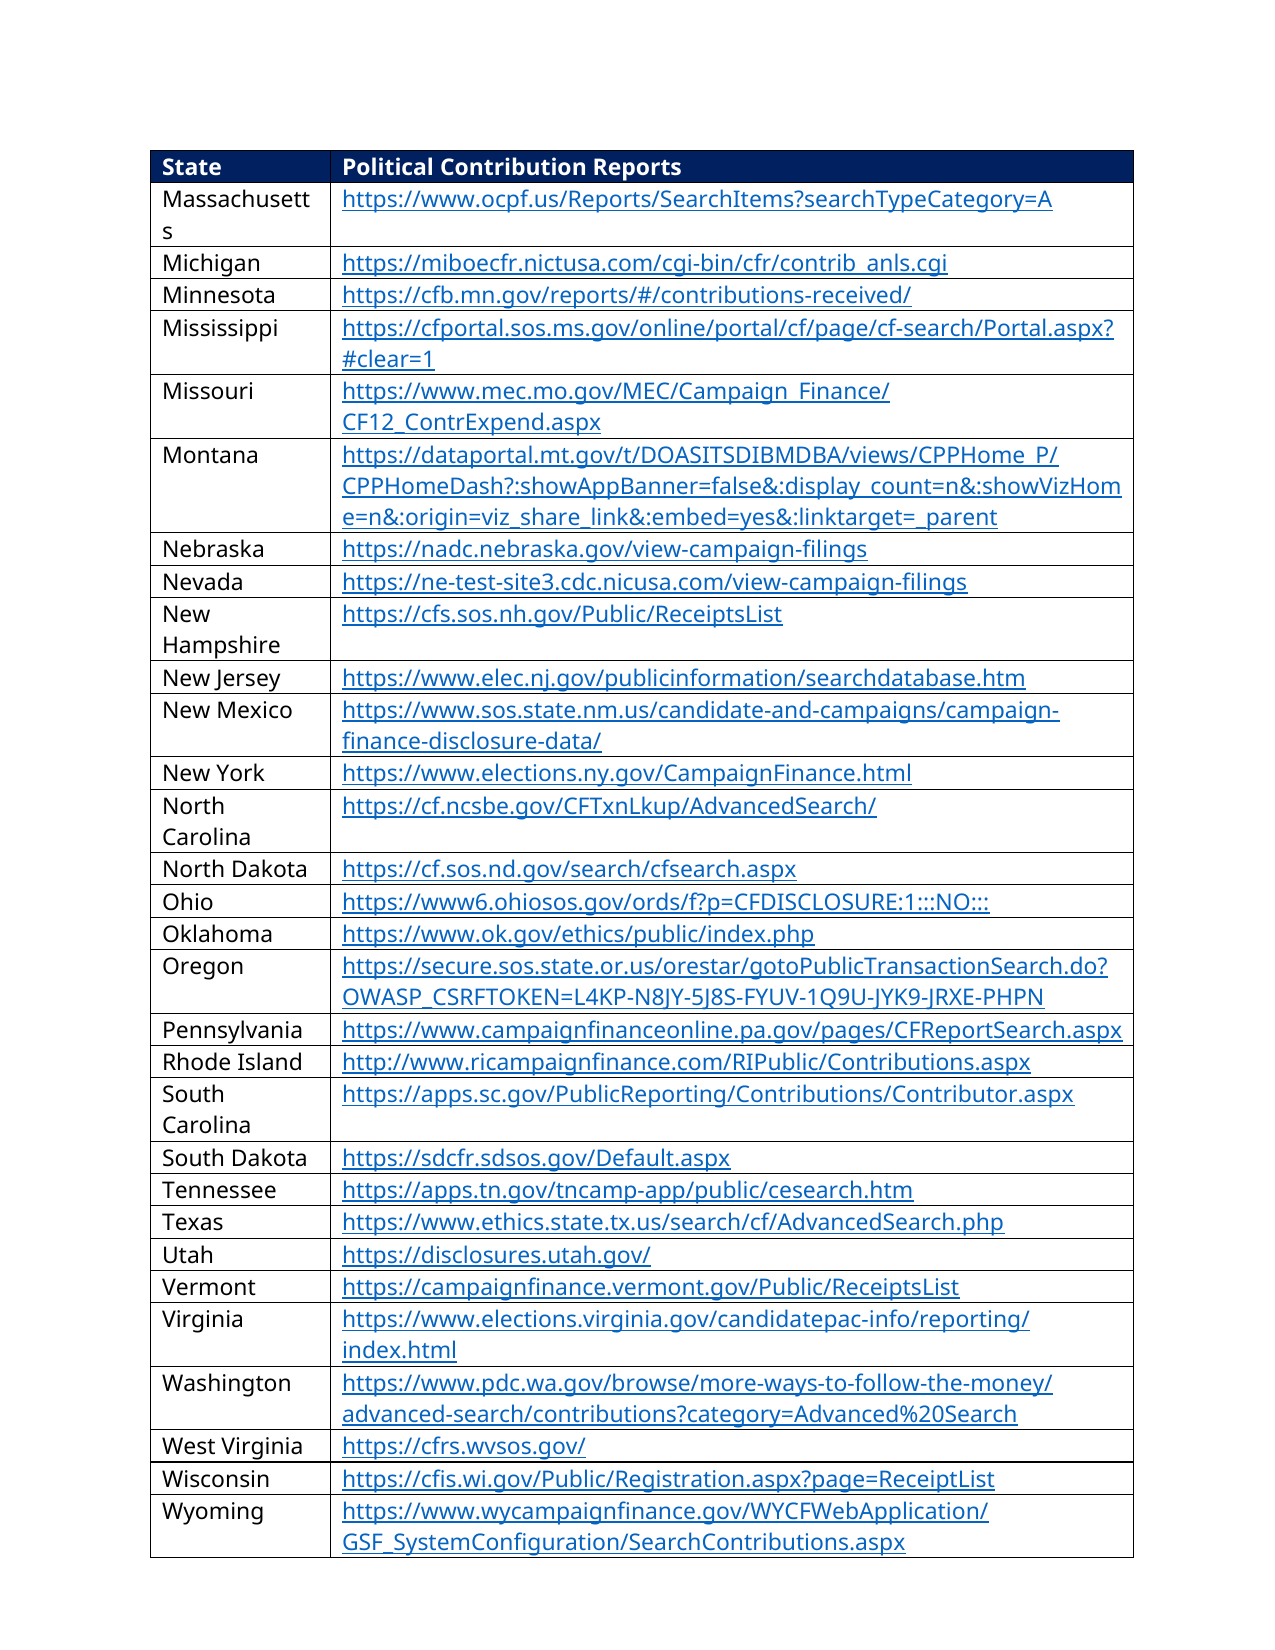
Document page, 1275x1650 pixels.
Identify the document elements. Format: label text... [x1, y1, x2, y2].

table_header State [151, 151, 330, 182]
table_cell Nevada [151, 566, 330, 597]
table_cell Minnesota [151, 279, 330, 310]
table_cell New York [151, 757, 330, 788]
table_cell Massachusetts [151, 183, 330, 246]
table_cell https://www.elections.ny.gov/CampaignFinance.html [331, 757, 1133, 788]
table_cell https://cfportal.sos.ms.gov/online/portal/cf/page/cf-search/Portal.aspx?#clear=1 [331, 311, 1133, 374]
table_cell https://www.ok.gov/ethics/public/index.php [331, 918, 1133, 949]
table_cell https://www.elec.nj.gov/publicinformation/searchdatabase.htm [331, 661, 1133, 693]
table_cell https://cf.sos.nd.gov/search/cfsearch.aspx [331, 853, 1133, 884]
table_cell Missouri [151, 375, 330, 437]
table_cell https://www.ethics.state.tx.us/search/cf/AdvancedSearch.php [331, 1206, 1133, 1237]
table_cell Pennsylvania [151, 1014, 330, 1045]
table_cell New Hampshire [151, 598, 330, 660]
table_cell https://cfb.mn.gov/reports/#/contributions-received/ [331, 279, 1133, 310]
table_cell https://campaignfinance.vermont.gov/Public/ReceiptsList [331, 1271, 1133, 1302]
table_cell South Dakota [151, 1142, 330, 1173]
table_cell Texas [151, 1206, 330, 1237]
table_cell Washington [151, 1367, 330, 1429]
table_cell https://www.pdc.wa.gov/browse/more-ways-to-follow-the-money/advanced-search/contributions?category=Advanced%20Search [331, 1367, 1133, 1429]
table_cell North Dakota [151, 853, 330, 884]
table_cell Rhode Island [151, 1046, 330, 1077]
table_cell https://miboecfr.nictusa.com/cgi-bin/cfr/contrib_anls.cgi [331, 247, 1133, 278]
table_cell https://cfis.wi.gov/Public/Registration.aspx?page=ReceiptList [331, 1463, 1133, 1494]
table_cell Utah [151, 1239, 330, 1270]
table_cell https://www6.ohiosos.gov/ords/f?p=CFDISCLOSURE:1:::NO::: [331, 885, 1133, 917]
table_cell Ohio [151, 885, 330, 917]
table_cell New Mexico [151, 694, 330, 756]
table_cell Oregon [151, 950, 330, 1012]
table_cell Tennessee [151, 1174, 330, 1205]
table_cell https://www.wycampaignfinance.gov/WYCFWebApplication/GSF_SystemConfiguration/SearchContributions.aspx [331, 1495, 1133, 1557]
table_cell West Virginia [151, 1430, 330, 1461]
table_cell Mississippi [151, 311, 330, 374]
table_cell https://cfrs.wvsos.gov/ [331, 1430, 1133, 1461]
table_cell https://nadc.nebraska.gov/view-campaign-filings [331, 533, 1133, 564]
table_cell https://cf.ncsbe.gov/CFTxnLkup/AdvancedSearch/ [331, 790, 1133, 852]
table_cell Virginia [151, 1303, 330, 1366]
table_cell http://www.ricampaignfinance.com/RIPublic/Contributions.aspx [331, 1046, 1133, 1077]
table_cell New Jersey [151, 661, 330, 693]
table_cell https://cfs.sos.nh.gov/Public/ReceiptsList [331, 598, 1133, 660]
table_cell https://www.sos.state.nm.us/candidate-and-campaigns/campaign-finance-disclosure-data/ [331, 694, 1133, 756]
table_cell https://apps.sc.gov/PublicReporting/Contributions/Contributor.aspx [331, 1078, 1133, 1141]
table_cell Vermont [151, 1271, 330, 1302]
table_cell https://secure.sos.state.or.us/orestar/gotoPublicTransactionSearch.do?OWASP_CSRFTOKEN=L4KP-N8JY-5J8S-FYUV-1Q9U-JYK9-JRXE-PHPN [331, 950, 1133, 1012]
table_cell South Carolina [151, 1078, 330, 1141]
table_cell https://www.ocpf.us/Reports/SearchItems?searchTypeCategory=A [331, 183, 1133, 246]
table_cell Montana [151, 439, 330, 532]
table_cell Wyoming [151, 1495, 330, 1557]
table_header Political Contribution Reports [331, 151, 1133, 182]
table_cell https://www.campaignfinanceonline.pa.gov/pages/CFReportSearch.aspx [331, 1014, 1133, 1045]
table_cell https://dataportal.mt.gov/t/DOASITSDIBMDBA/views/CPPHome_P/CPPHomeDash?:showAppBanner=false&:display_count=n&:showVizHome=n&:origin=viz_share_link&:embed=yes&:linktarget=_parent [331, 439, 1133, 532]
table_cell Oklahoma [151, 918, 330, 949]
table_cell Michigan [151, 247, 330, 278]
table_cell Nebraska [151, 533, 330, 564]
table_cell https://disclosures.utah.gov/ [331, 1239, 1133, 1270]
table_cell North Carolina [151, 790, 330, 852]
table_cell https://apps.tn.gov/tncamp-app/public/cesearch.htm [331, 1174, 1133, 1205]
table_cell https://sdcfr.sdsos.gov/Default.aspx [331, 1142, 1133, 1173]
table_cell Wisconsin [151, 1463, 330, 1494]
table_cell https://www.elections.virginia.gov/candidatepac-info/reporting/index.html [331, 1303, 1133, 1366]
table_cell https://ne-test-site3.cdc.nicusa.com/view-campaign-filings [331, 566, 1133, 597]
table_cell https://www.mec.mo.gov/MEC/Campaign_Finance/CF12_ContrExpend.aspx [331, 375, 1133, 437]
